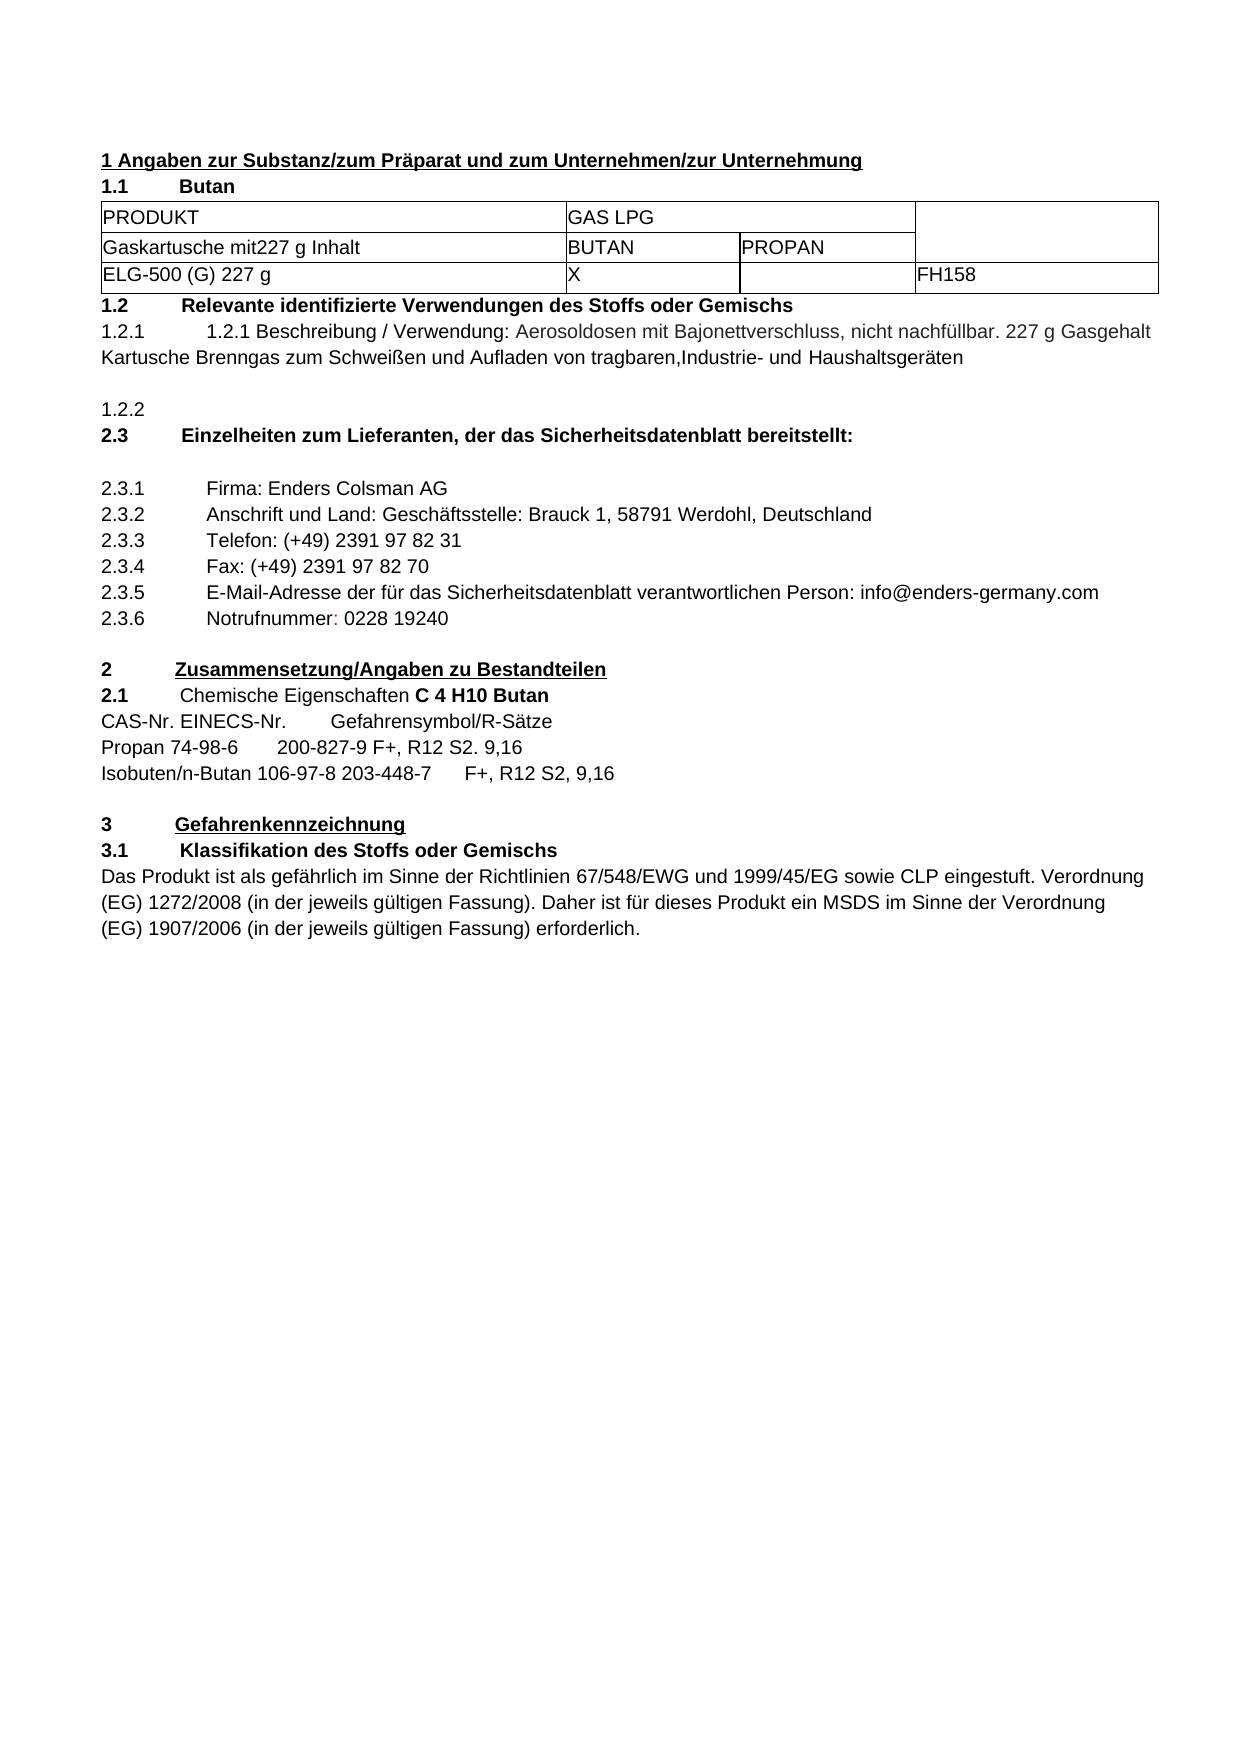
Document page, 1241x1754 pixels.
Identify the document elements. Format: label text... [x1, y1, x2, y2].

subtitle Gefahrenkennzeichnung [101, 813, 1158, 836]
list Notrufnummer: 0228 19240 [101, 607, 1158, 629]
table_cell Gaskartusche mit227 g Inhalt [102, 233, 566, 262]
text Propan 74-98-6 200-827-9 F+, R12 S2. 9,16 [101, 736, 1158, 758]
table_cell [741, 263, 915, 293]
table_cell X [567, 263, 739, 293]
table_cell PROPAN [741, 233, 915, 262]
list E-Mail-Adresse der für das Sicherheitsdatenblatt verantwortlichen Person: info@enders-germany.com [101, 581, 1158, 603]
subtitle 1 Angaben zur Substanz/zum Präparat und zum Unternehmen/zur Unternehmung [101, 149, 1158, 172]
table_header [916, 202, 1158, 262]
subtitle Klassifikation des Stoffs oder Gemischs [101, 839, 1158, 862]
subtitle Zusammensetzung/Angaben zu Bestandteilen [101, 658, 1158, 680]
list 1.2.1 Beschreibung / Verwendung: Aerosoldosen mit Bajonettverschluss, nicht nachfüllbar. 227 g Gasgehalt Kartusche Brenngas zum Schweißen und Aufladen von tragbaren,Industrie- und Haushaltsgeräten [101, 320, 1158, 369]
table_header GAS LPG [567, 202, 915, 232]
table_cell FH158 [916, 263, 1158, 293]
list Chemische Eigenschaften C 4 H10 Butan [101, 684, 1158, 706]
subtitle Relevante identifizierte Verwendungen des Stoffs oder Gemischs [101, 294, 1158, 317]
list Anschrift und Land: Geschäftsstelle: Brauck 1, 58791 Werdohl, Deutschland [101, 502, 1158, 525]
table_header PRODUKT [102, 202, 566, 232]
table_cell ELG-500 (G) 227 g [102, 263, 566, 293]
list Firma: Enders Colsman AG [101, 476, 1158, 499]
text Das Produkt ist als gefährlich im Sinne der Richtlinien 67/548/EWG und 1999/45/EG sowie CLP eingestuft. Verordnung (EG) 1272/2008 (in der jeweils gültigen Fassung). Daher ist für dieses Produkt ein MSDS im Sinne der Verordnung (EG) 1907/2006 (in der jeweils gültigen Fassung) erforderlich. [101, 865, 1158, 940]
table_cell BUTAN [567, 233, 739, 262]
list Telefon: (+49) 2391 97 82 31 [101, 528, 1158, 551]
text CAS-Nr. EINECS-Nr. Gefahrensymbol/R-Sätze [101, 710, 1158, 732]
text Isobuten/n-Butan 106-97-8 203-448-7 F+, R12 S2, 9,16 [101, 762, 1158, 784]
subtitle Butan [101, 175, 1158, 198]
subtitle Einzelheiten zum Lieferanten, der das Sicherheitsdatenblatt bereitstellt: [101, 424, 1158, 447]
list Fax: (+49) 2391 97 82 70 [101, 554, 1158, 577]
